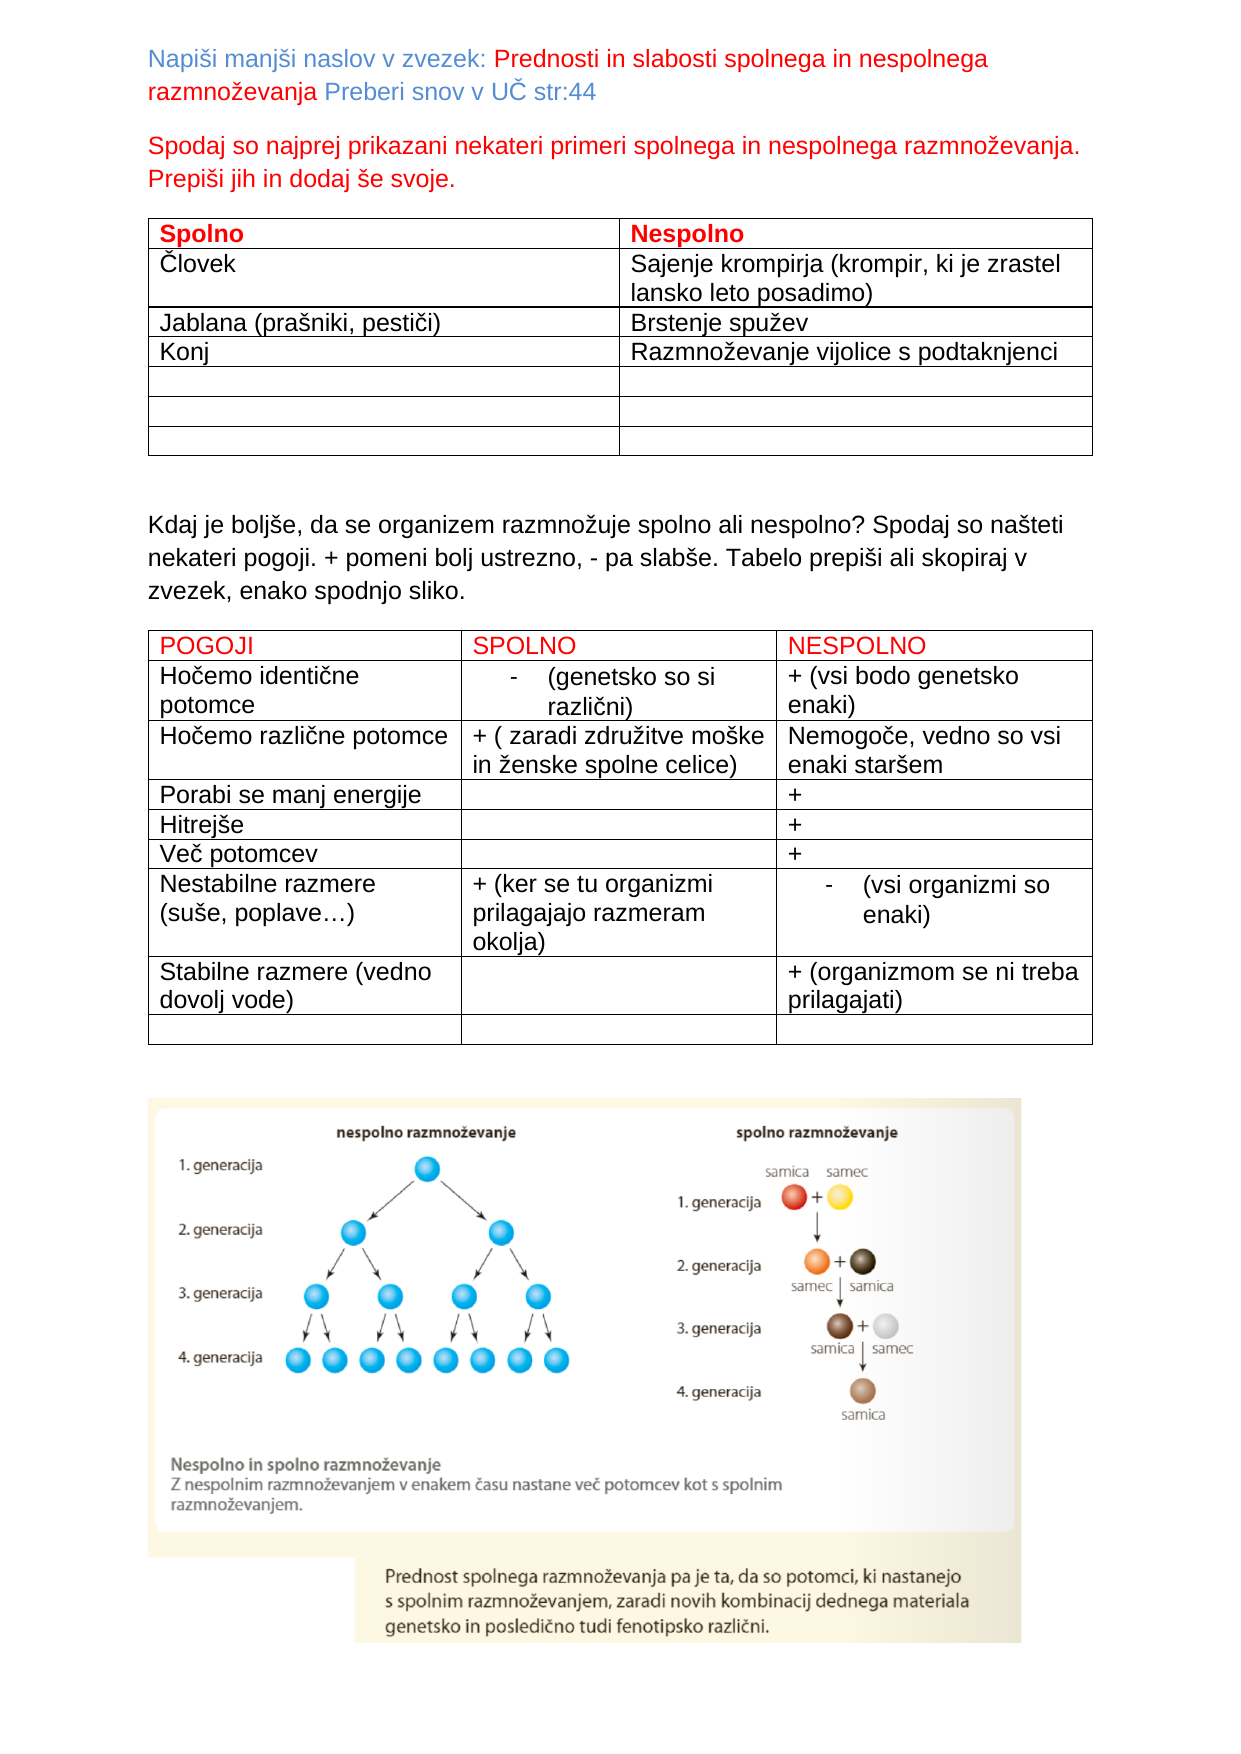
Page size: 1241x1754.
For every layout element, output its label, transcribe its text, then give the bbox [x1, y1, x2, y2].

table_cell [149, 367, 619, 396]
table_cell [462, 840, 776, 868]
picture [147, 1098, 1022, 1643]
table_cell Hočemo različne potomce [149, 721, 461, 779]
table_cell Nestabilne razmere (suše, poplave…) [149, 869, 461, 956]
table_cell [620, 427, 1092, 455]
table_cell Hočemo identične potomce [149, 661, 461, 720]
table_cell + (organizmom se ni treba prilagajati) [777, 957, 1092, 1014]
text Spodaj so najprej prikazani nekateri primeri spolnega in nespolnega razmnoževanja. Prepiši jih in dodaj še svoje. [148, 131, 1093, 193]
table_cell [620, 367, 1092, 396]
table_cell (vsi organizmi so enaki) [777, 869, 1092, 956]
table_header Nespolno [620, 219, 1092, 248]
table_cell [149, 397, 619, 426]
table_cell [149, 1015, 461, 1044]
table_cell [462, 957, 776, 1014]
table_cell [462, 1015, 776, 1044]
table_cell Konj [149, 337, 619, 366]
table_cell Jablana (prašniki, pestiči) [149, 308, 619, 336]
table_cell Porabi se manj energije [149, 780, 461, 809]
table_cell + [777, 810, 1092, 838]
table_header SPOLNO [462, 631, 776, 660]
table_cell + ( zaradi združitve moške in ženske spolne celice) [462, 721, 776, 779]
table_cell Sajenje krompirja (krompir, ki je zrastel lansko leto posadimo) [620, 249, 1092, 306]
table_cell (genetsko so si različni) [462, 661, 776, 720]
table_cell Nemogoče, vedno so vsi enaki staršem [777, 721, 1092, 779]
table_cell [462, 780, 776, 809]
table_cell [620, 397, 1092, 426]
table_cell [777, 1015, 1092, 1044]
table_cell + [777, 840, 1092, 868]
table_header NESPOLNO [777, 631, 1092, 660]
table_cell Človek [149, 249, 619, 306]
table_cell [462, 810, 776, 838]
table_cell Hitrejše [149, 810, 461, 838]
table_cell + (vsi bodo genetsko enaki) [777, 661, 1092, 720]
table_cell Več potomcev [149, 840, 461, 868]
table_cell Stabilne razmere (vedno dovolj vode) [149, 957, 461, 1014]
table_cell Razmnoževanje vijolice s podtaknjenci [620, 337, 1092, 366]
text Kdaj je boljše, da se organizem razmnožuje spolno ali nespolno? Spodaj so našteti nekateri pogoji. + pomeni bolj ustrezno, - pa slabše. Tabelo prepiši ali skopiraj v zvezek, enako spodnjo sliko. [148, 510, 1093, 605]
table_cell [149, 427, 619, 455]
table_header POGOJI [149, 631, 461, 660]
table_cell + [777, 780, 1092, 809]
text Napiši manjši naslov v zvezek: Prednosti in slabosti spolnega in nespolnega razmnoževanja Preberi snov v UČ str:44 [148, 44, 1093, 106]
table_cell Brstenje spužev [620, 308, 1092, 336]
table_header Spolno [149, 219, 619, 248]
table_cell + (ker se tu organizmi prilagajajo razmeram okolja) [462, 869, 776, 956]
